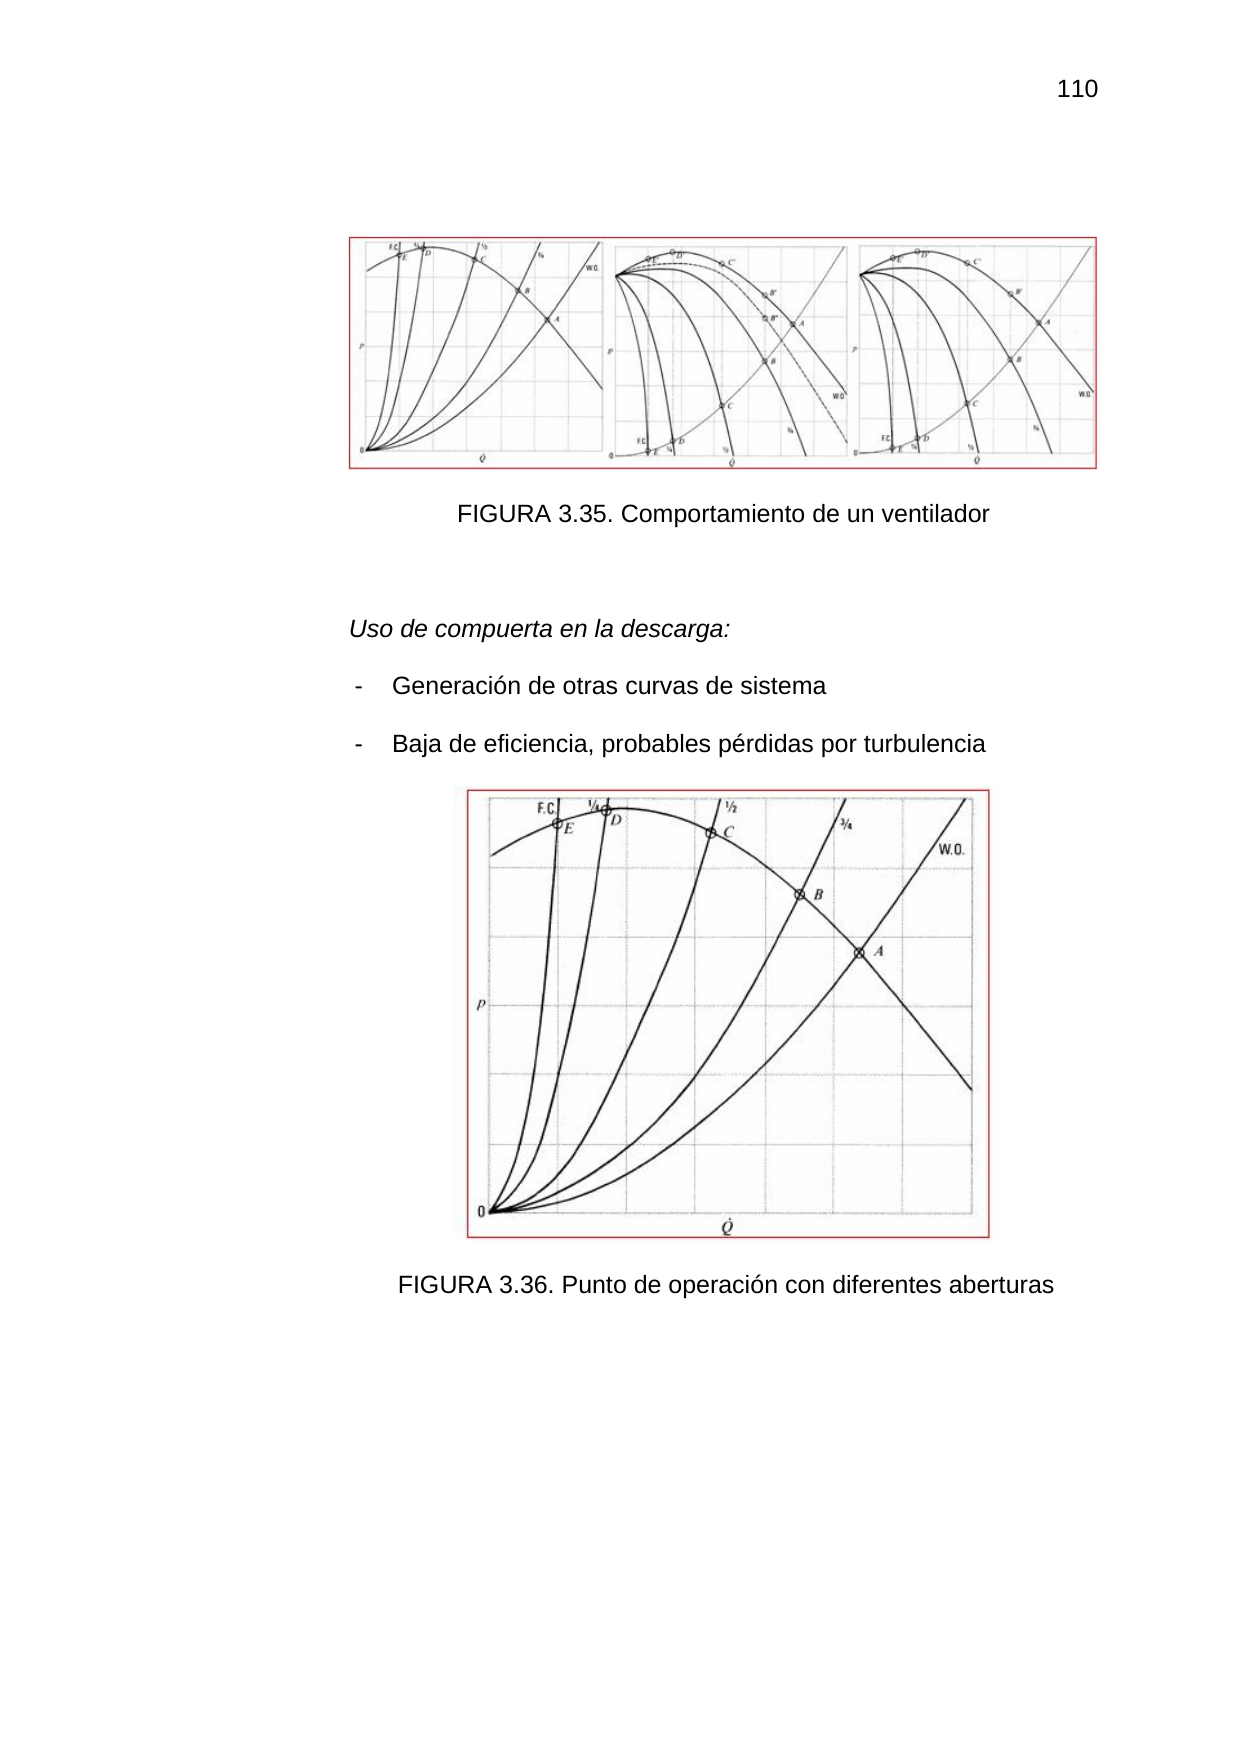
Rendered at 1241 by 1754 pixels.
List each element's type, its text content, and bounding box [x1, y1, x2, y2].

picture [348, 236, 1098, 470]
list Baja de eficiencia, probables pérdidas por turbulencia [354, 729, 1098, 757]
picture [453, 786, 1000, 1242]
list Generación de otras curvas de sistema [354, 671, 1098, 700]
text FIGURA 3.36. Punto de operación con diferentes aberturas [354, 1270, 1098, 1299]
text Uso de compuerta en la descarga: [349, 614, 1098, 642]
text FIGURA 3.35. Comportamiento de un ventilador [349, 499, 1098, 527]
